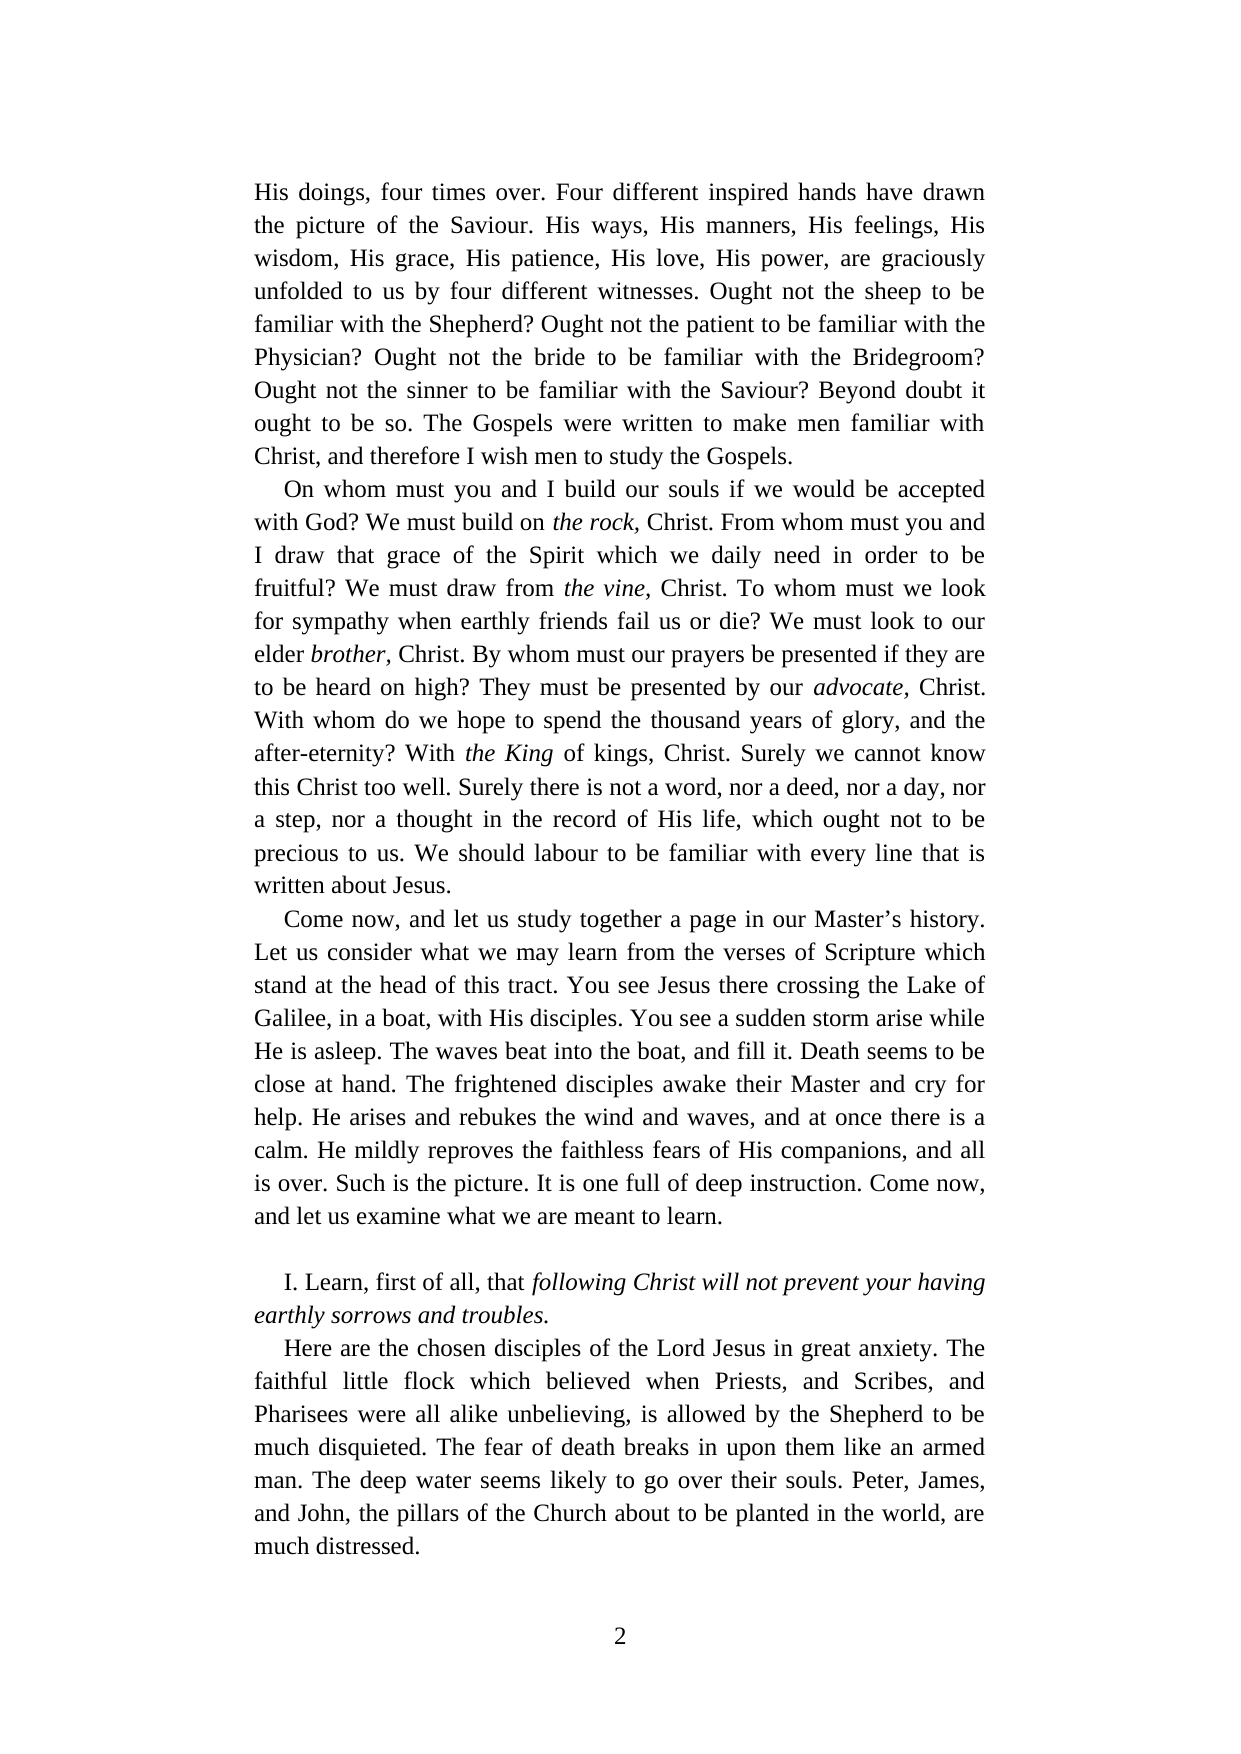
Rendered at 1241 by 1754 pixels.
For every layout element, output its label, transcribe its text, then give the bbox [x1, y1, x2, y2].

text Come now, and let us study together a page in our Master’s history. Let us consider what we may learn from the verses of Scripture which stand at the head of this tract. You see Jesus there crossing the Lake of Galilee, in a boat, with His disciples. You see a sudden storm arise while He is asleep. The waves beat into the boat, and fill it. Death seems to be close at hand. The frightened disciples awake their Master and cry for help. He arises and rebukes the wind and waves, and at once there is a calm. He mildly reproves the faithless fears of His companions, and all is over. Such is the picture. It is one full of deep instruction. Come now, and let us examine what we are meant to learn. [254, 904, 986, 1229]
text On whom must you and I build our souls if we would be accepted with God? We must build on the rock, Christ. From whom must you and I draw that grace of the Spirit which we daily need in order to be fruitful? We must draw from the vine, Christ. To whom must we look for sympathy when earthly friends fail us or die? We must look to our elder brother, Christ. By whom must our prayers be presented if they are to be heard on high? They must be presented by our advocate, Christ. With whom do we hope to spend the thousand years of glory, and the after-eternity? With the King of kings, Christ. Surely we cannot know this Christ too well. Surely there is not a word, nor a deed, nor a day, nor a step, nor a thought in the record of His life, which ought not to be precious to us. We should labour to be familiar with every line that is written about Jesus. [254, 474, 986, 899]
text Here are the chosen disciples of the Lord Jesus in great anxiety. The faithful little flock which believed when Priests, and Scribes, and Pharisees were all alike unbelieving, is allowed by the Shepherd to be much disquieted. The fear of death breaks in upon them like an armed man. The deep water seems likely to go over their souls. Peter, James, and John, the pillars of the Church about to be planted in the world, are much distressed. [254, 1333, 986, 1560]
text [254, 177, 986, 470]
text I. Learn, first of all, that following Christ will not prevent your having earthly sorrows and troubles. [254, 1267, 986, 1329]
